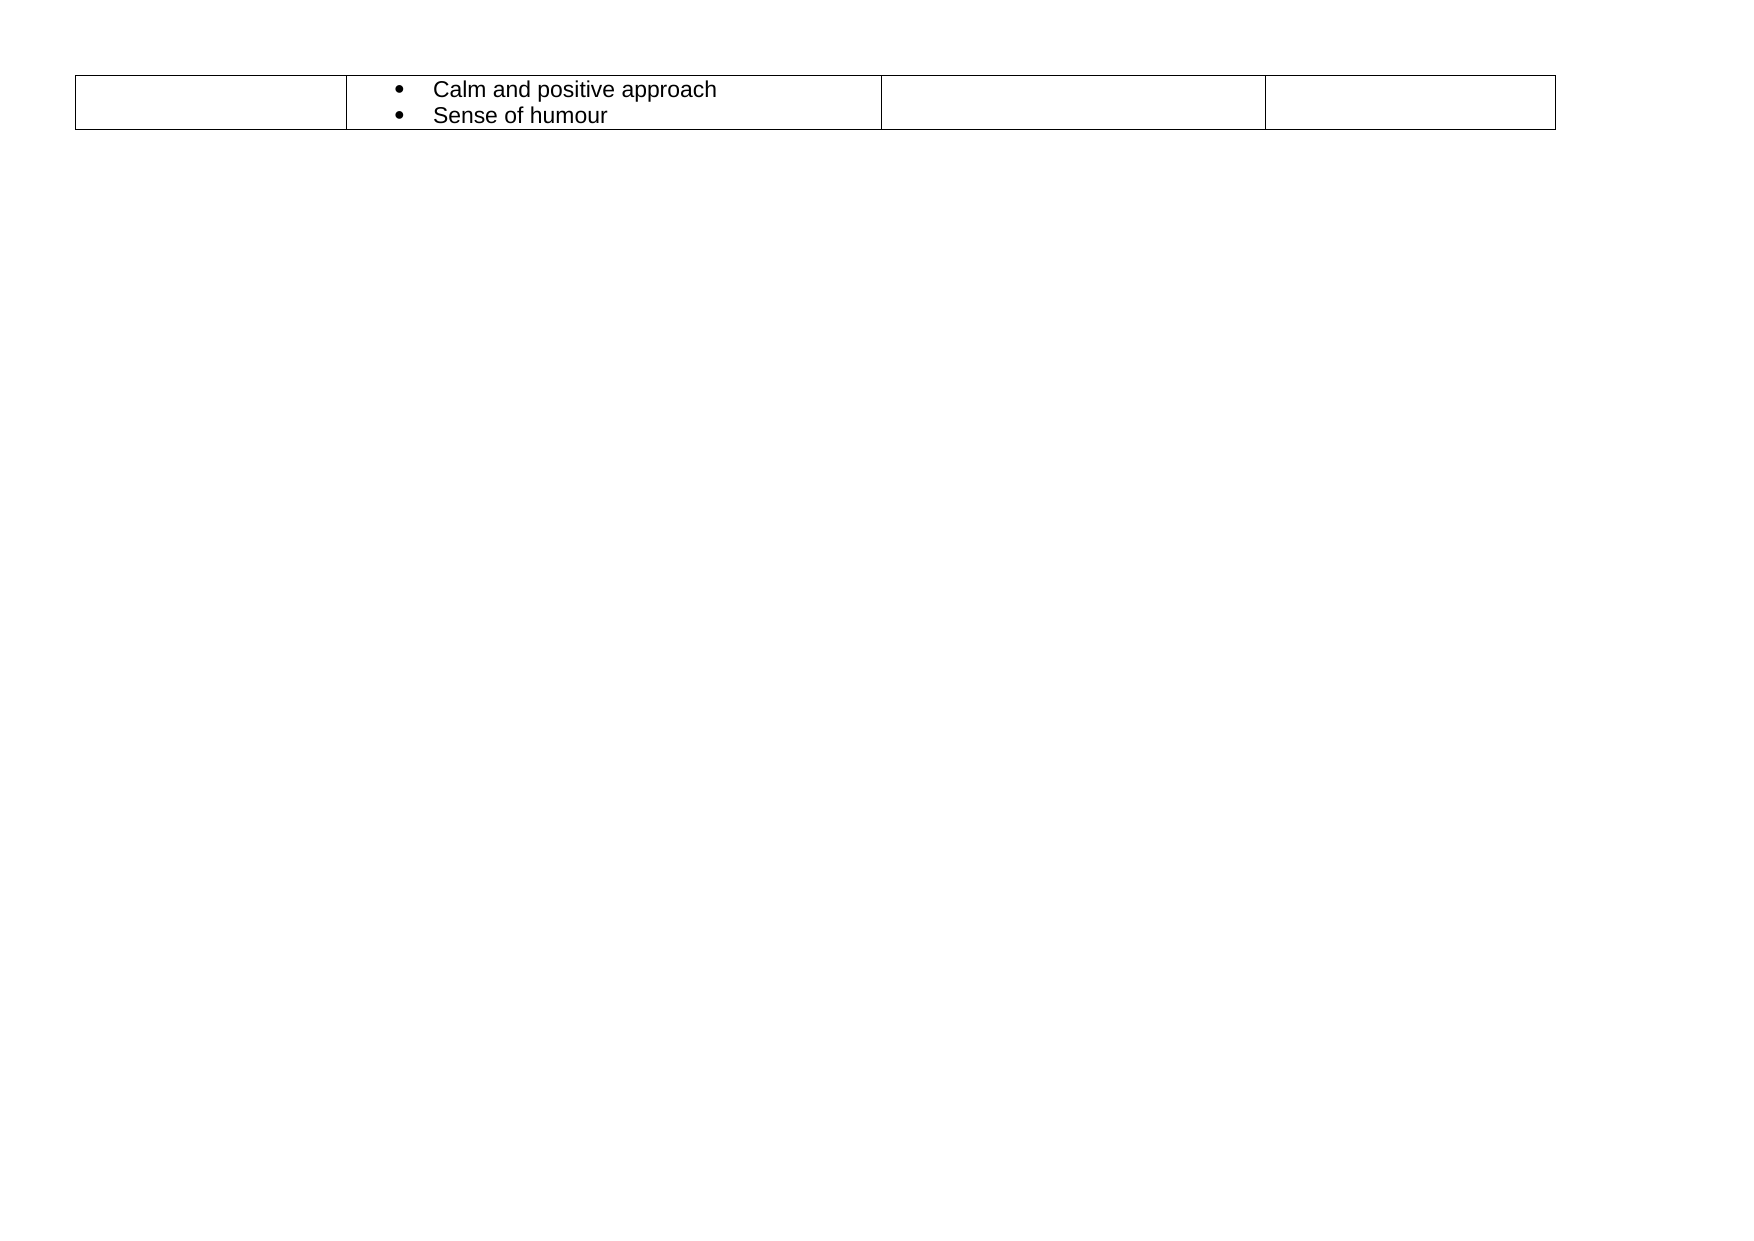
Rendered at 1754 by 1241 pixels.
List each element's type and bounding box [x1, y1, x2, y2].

table_cell [882, 76, 1265, 129]
table_cell [1266, 76, 1555, 129]
table_cell [347, 76, 881, 129]
table_cell [76, 76, 346, 129]
